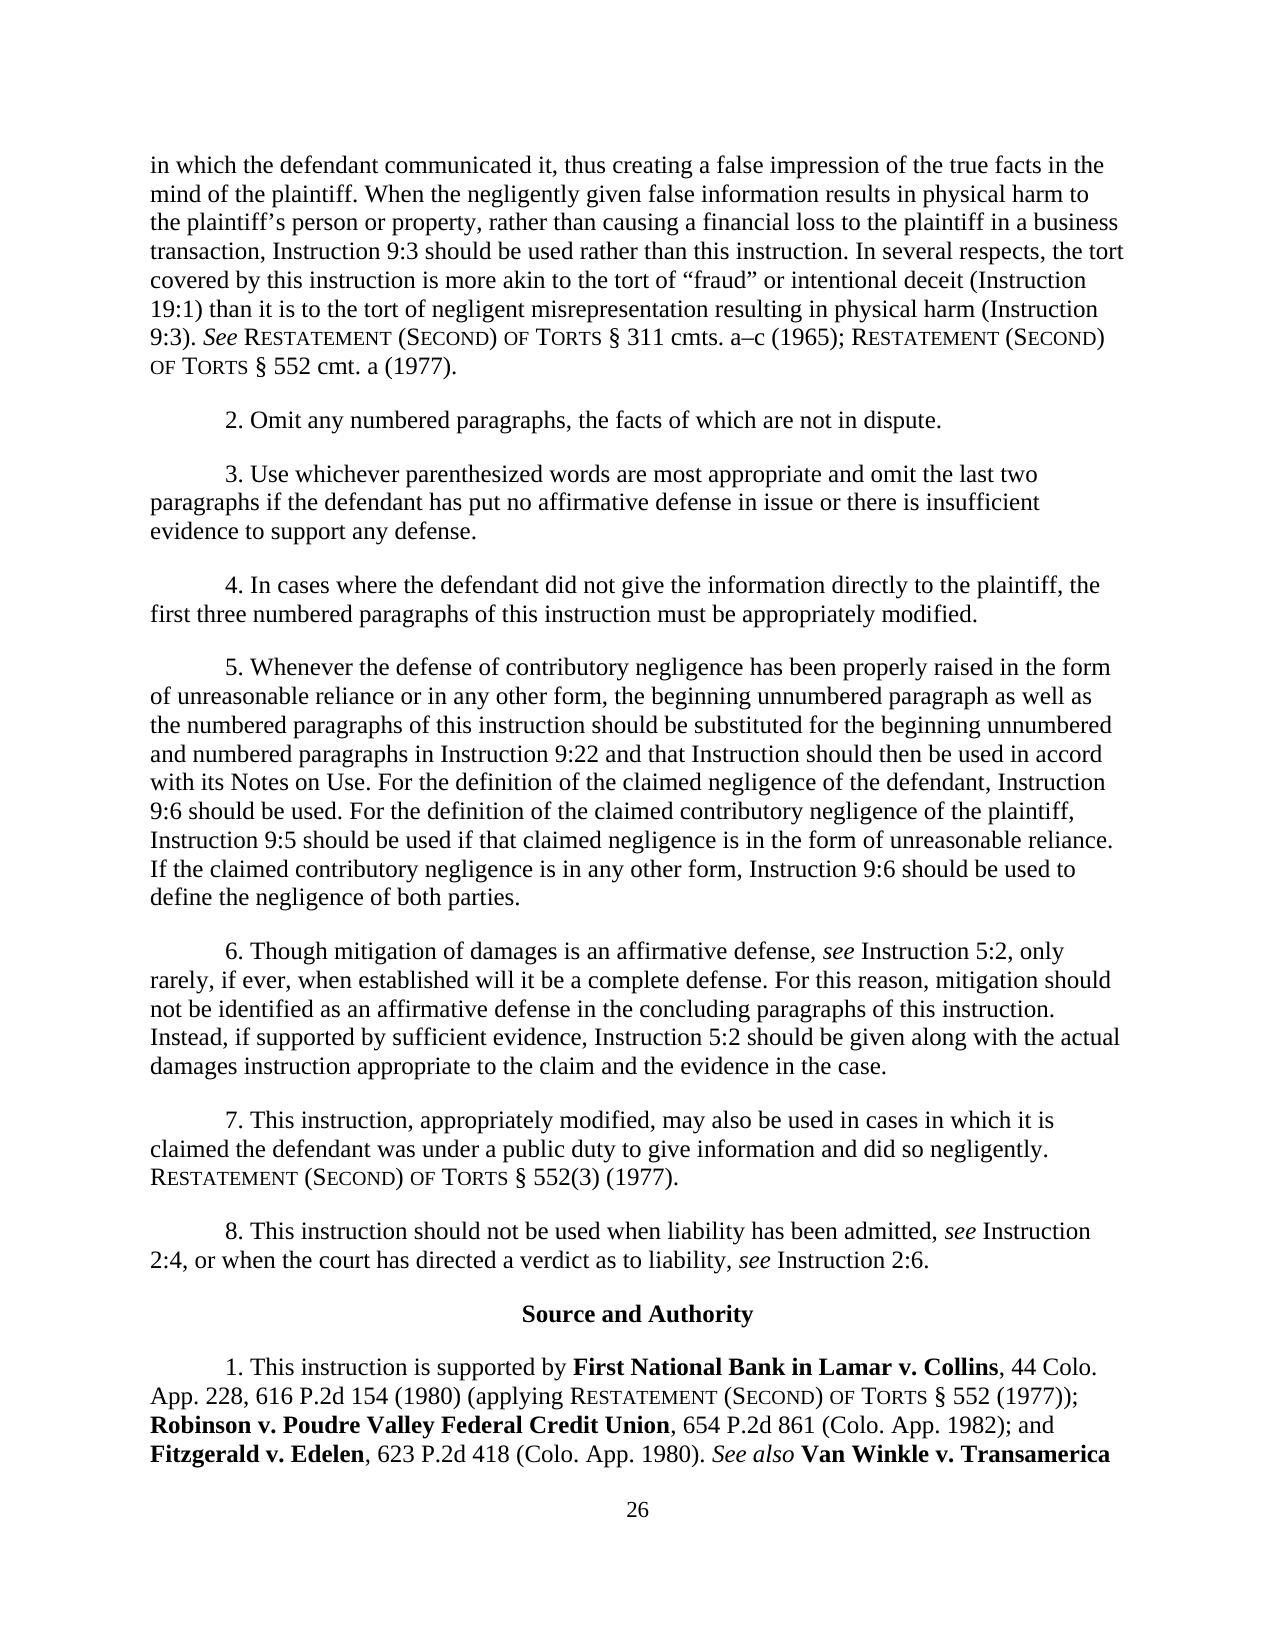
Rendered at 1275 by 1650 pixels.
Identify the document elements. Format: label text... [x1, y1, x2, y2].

text 4. In cases where the defendant did not give the information directly to the plaintiff, the first three numbered paragraphs of this instruction must be appropriately modified. [150, 570, 1125, 627]
text Source and Authority [150, 1299, 1125, 1327]
text 8. This instruction should not be used when liability has been admitted, see Instruction 2:4, or when the court has directed a verdict as to liability, see Instruction 2:6. [150, 1216, 1125, 1274]
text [150, 1352, 1125, 1467]
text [150, 150, 1125, 380]
text 5. Whenever the defense of contributory negligence has been properly raised in the form of unreasonable reliance or in any other form, the beginning unnumbered paragraph as well as the numbered paragraphs of this instruction should be substituted for the beginning unnumbered and numbered paragraphs in Instruction 9:22 and that Instruction should then be used in accord with its Notes on Use. For the definition of the claimed negligence of the defendant, Instruction 9:6 should be used. For the definition of the claimed contributory negligence of the plaintiff, Instruction 9:5 should be used if that claimed negligence is in the form of unreasonable reliance. If the claimed contributory negligence is in any other form, Instruction 9:6 should be used to define the negligence of both parties. [150, 652, 1125, 911]
text 6. Though mitigation of damages is an affirmative defense, see Instruction 5:2, only rarely, if ever, when established will it be a complete defense. For this reason, mitigation should not be identified as an affirmative defense in the concluding paragraphs of this instruction. Instead, if supported by sufficient evidence, Instruction 5:2 should be given along with the actual damages instruction appropriate to the claim and the evidence in the case. [150, 936, 1125, 1080]
text 3. Use whichever parenthesized words are most appropriate and omit the last two paragraphs if the defendant has put no affirmative defense in issue or there is insufficient evidence to support any defense. [150, 459, 1125, 545]
text 2. Omit any numbered paragraphs, the facts of which are not in dispute. [150, 405, 1125, 434]
text 7. This instruction, appropriately modified, may also be used in cases in which it is claimed the defendant was under a public duty to give information and did so negligently. Restatement (Second) of Torts § 552(3) (1977). [150, 1105, 1125, 1191]
